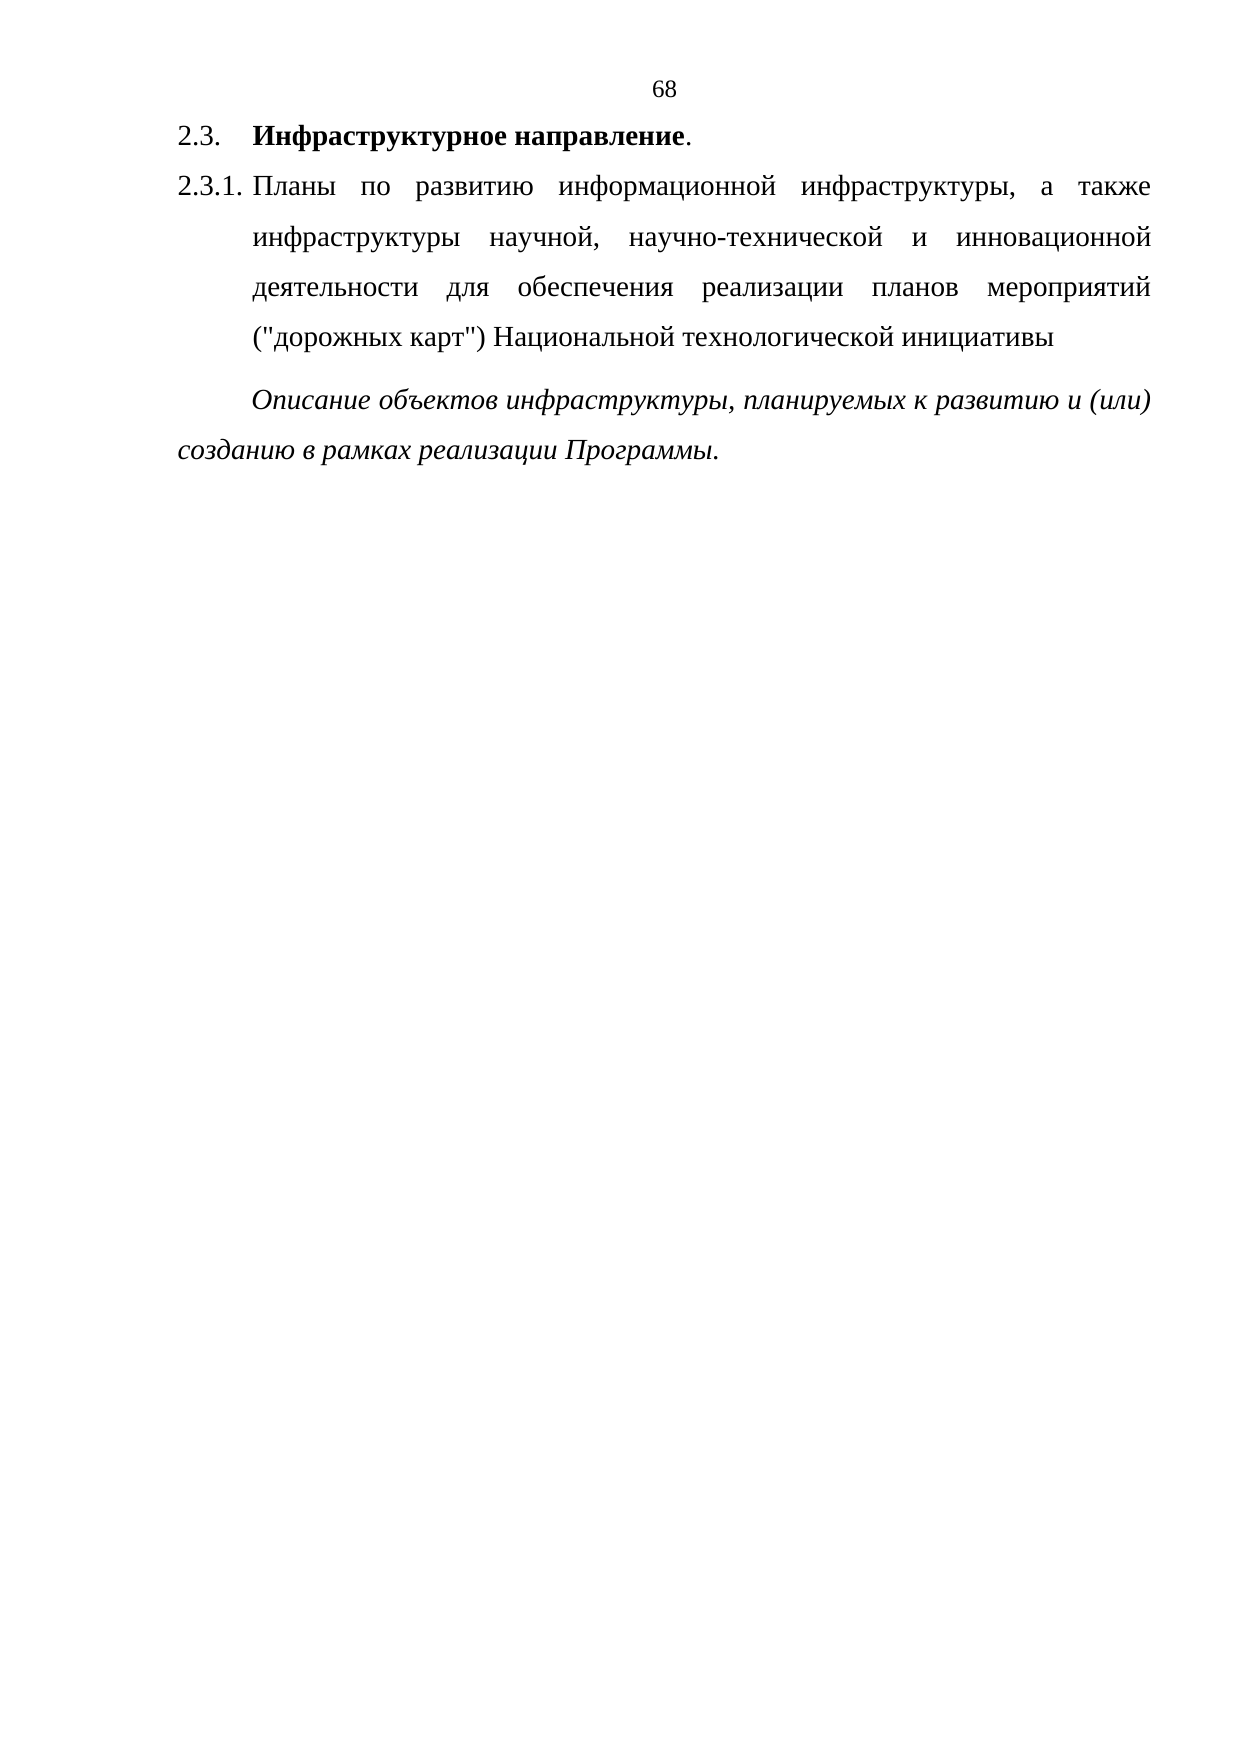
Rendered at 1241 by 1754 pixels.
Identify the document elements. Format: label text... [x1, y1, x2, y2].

list Планы по развитию информационной инфраструктуры, а также инфраструктуры научной, научно-технической и инновационной деятельности для обеспечения реализации планов мероприятий ("дорожных карт") Национальной технологической инициативы [177, 168, 1152, 353]
text Описание объектов инфраструктуры, планируемых к развитию и (или) созданию в рамках реализации Программы. [177, 382, 1152, 466]
list Инфраструктурное направление. [177, 118, 1152, 152]
